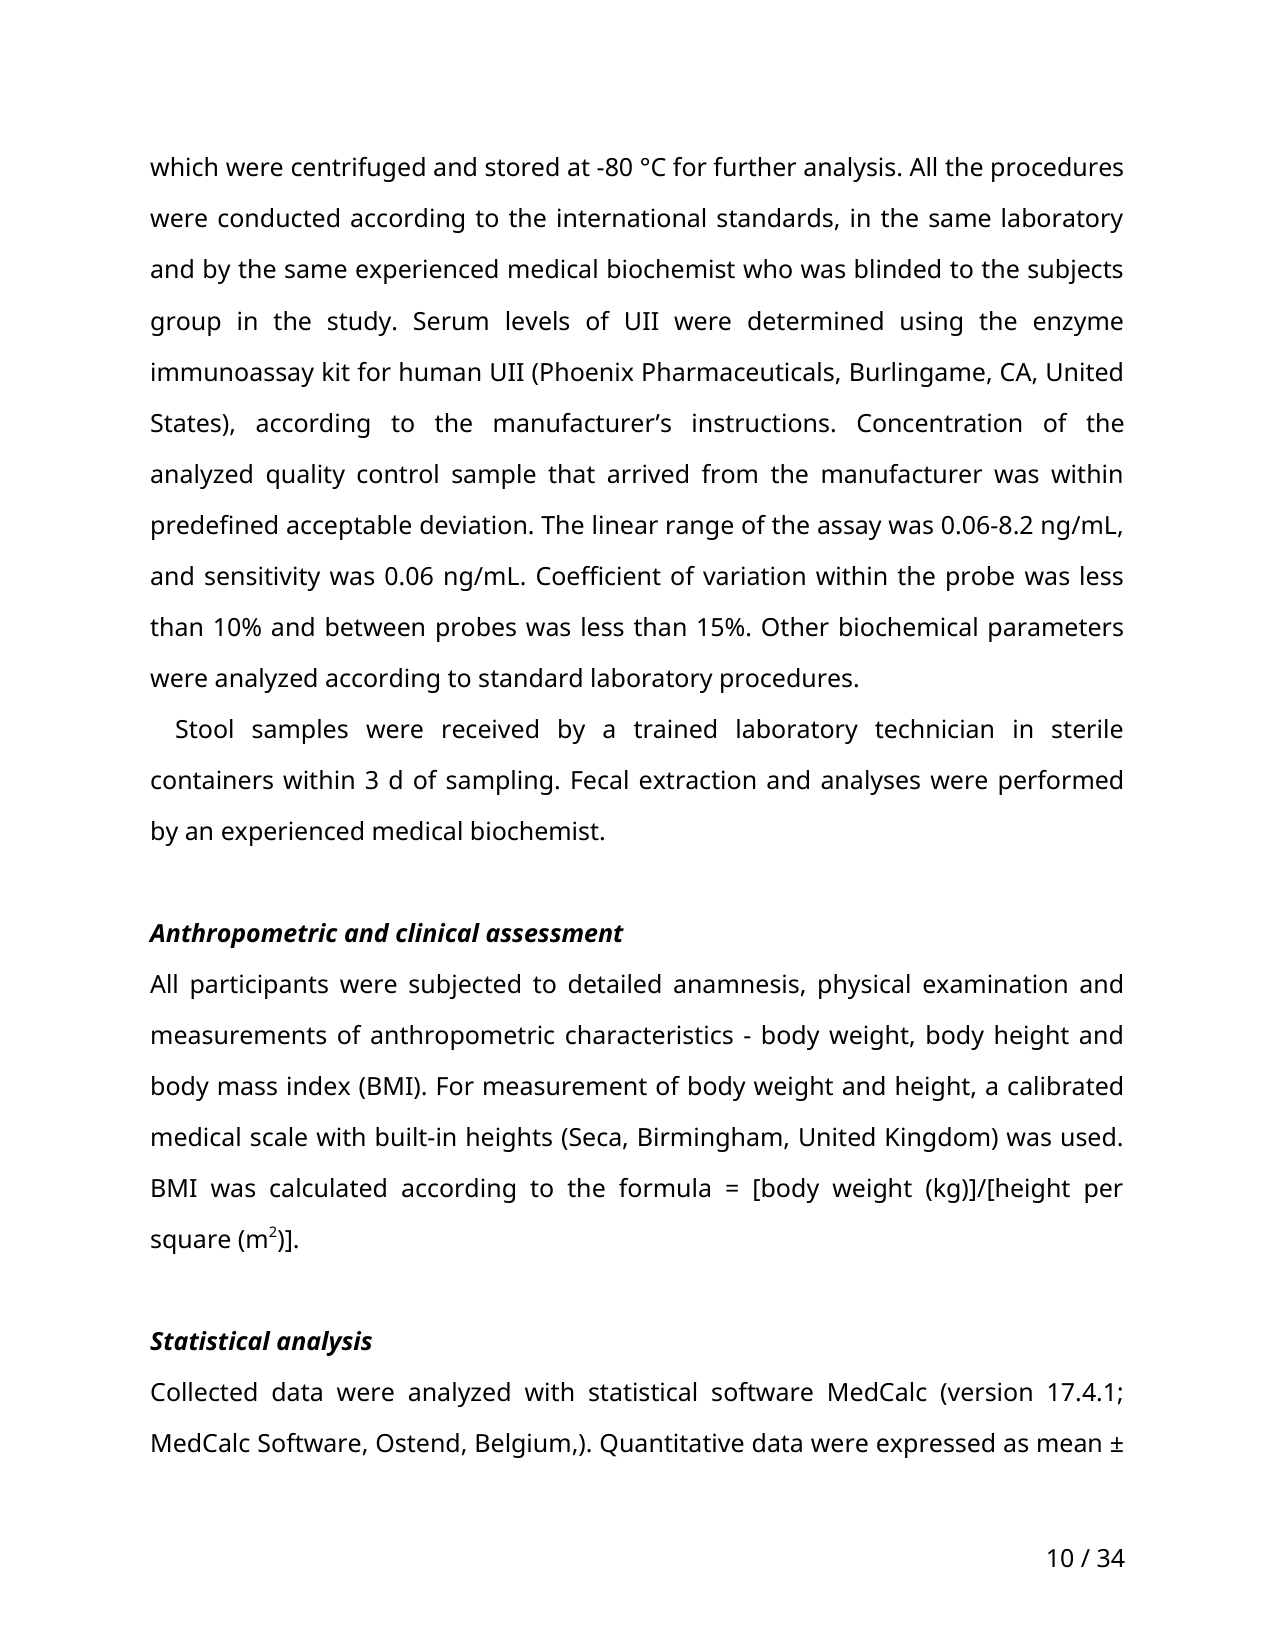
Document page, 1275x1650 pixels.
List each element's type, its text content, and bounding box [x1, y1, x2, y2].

text Stool samples were received by a trained laboratory technician in sterile containers within 3 d of sampling. Fecal extraction and analyses were performed by an experienced medical biochemist. [150, 711, 1125, 848]
text Anthropometric and clinical assessment [150, 916, 1125, 950]
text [150, 150, 1125, 694]
text Statistical analysis [150, 1324, 1125, 1358]
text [150, 1375, 1125, 1460]
text All participants were subjected to detailed anamnesis, physical examination and measurements of anthropometric characteristics - body weight, body height and body mass index (BMI). For measurement of body weight and height, a calibrated medical scale with built-in heights (Seca, Birmingham, United Kingdom) was used. BMI was calculated according to the formula = [body weight (kg)]/[height per square (m2)]. [150, 967, 1125, 1256]
